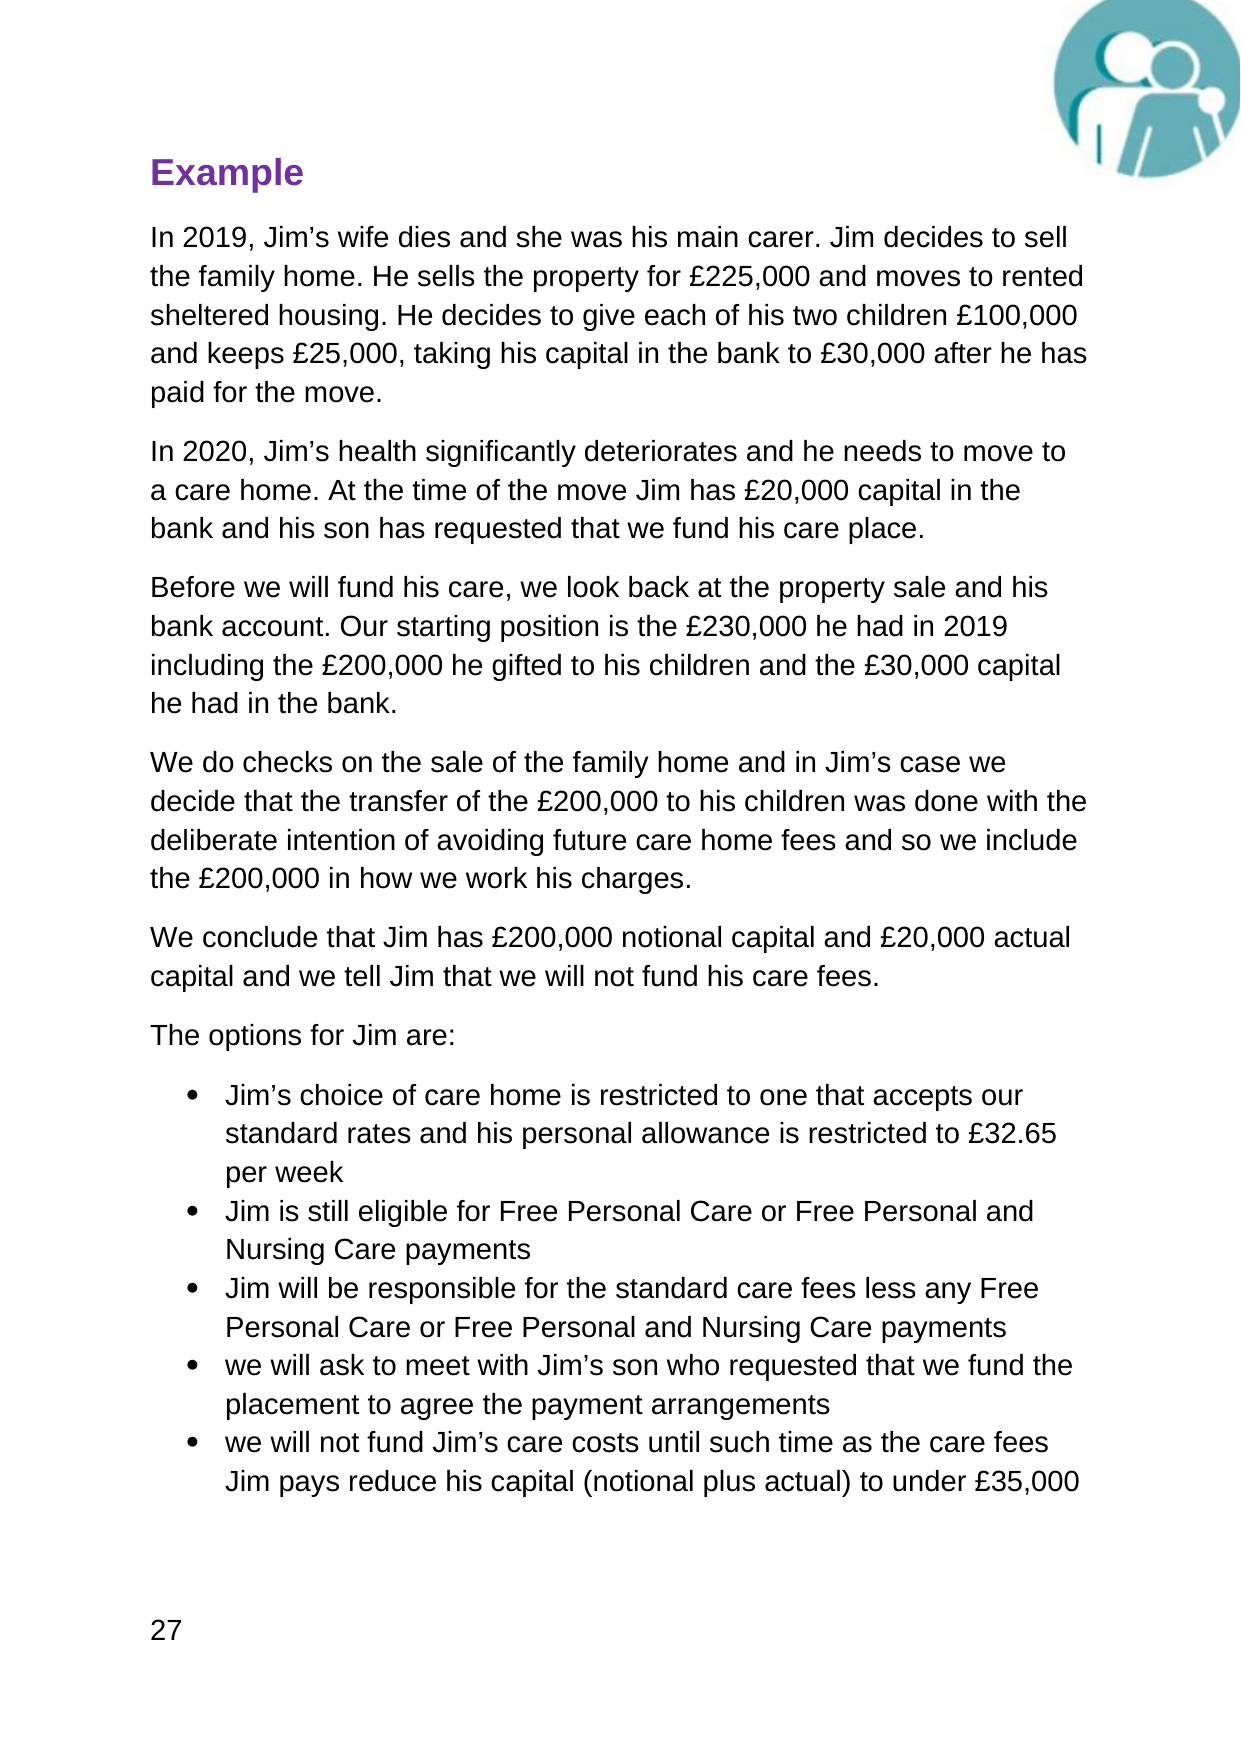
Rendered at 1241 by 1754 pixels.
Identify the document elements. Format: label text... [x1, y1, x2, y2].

list Jim’s choice of care home is restricted to one that accepts our standard rates and his personal allowance is restricted to £32.65 per week [187, 1078, 1090, 1188]
list Jim is still eligible for Free Personal Care or Free Personal and Nursing Care payments [187, 1193, 1090, 1266]
list we will ask to meet with Jim’s son who requested that we fund the placement to agree the payment arrangements [187, 1348, 1090, 1420]
text Before we will fund his care, we look back at the property sale and his bank account. Our starting position is the £230,000 he had in 2019 including the £200,000 he gifted to his children and the £30,000 capital he had in the bank. [150, 570, 1090, 719]
text The options for Jim are: [150, 1018, 1090, 1052]
text In 2019, Jim’s wife dies and she was his main carer. Jim decides to sell the family home. He sells the property for £225,000 and moves to rented sheltered housing. He decides to give each of his two children £100,000 and keeps £25,000, taking his capital in the bank to £30,000 after he has paid for the move. [150, 220, 1090, 408]
list Jim will be responsible for the standard care fees less any Free Personal Care or Free Personal and Nursing Care payments [187, 1271, 1090, 1343]
picture [1040, 0, 1241, 186]
text Example [150, 150, 1090, 193]
text We conclude that Jim has £200,000 notional capital and £20,000 actual capital and we tell Jim that we will not fund his care fees. [150, 920, 1090, 992]
text We do checks on the sale of the family home and in Jim’s case we decide that the transfer of the £200,000 to his children was done with the deliberate intention of avoiding future care home fees and so we include the £200,000 in how we work his charges. [150, 745, 1090, 894]
list we will not fund Jim’s care costs until such time as the care fees Jim pays reduce his capital (notional plus actual) to under £35,000 [187, 1425, 1090, 1498]
text In 2020, Jim’s health significantly deteriorates and he needs to move to a care home. At the time of the move Jim has £20,000 capital in the bank and his son has requested that we fund his care place. [150, 434, 1090, 544]
